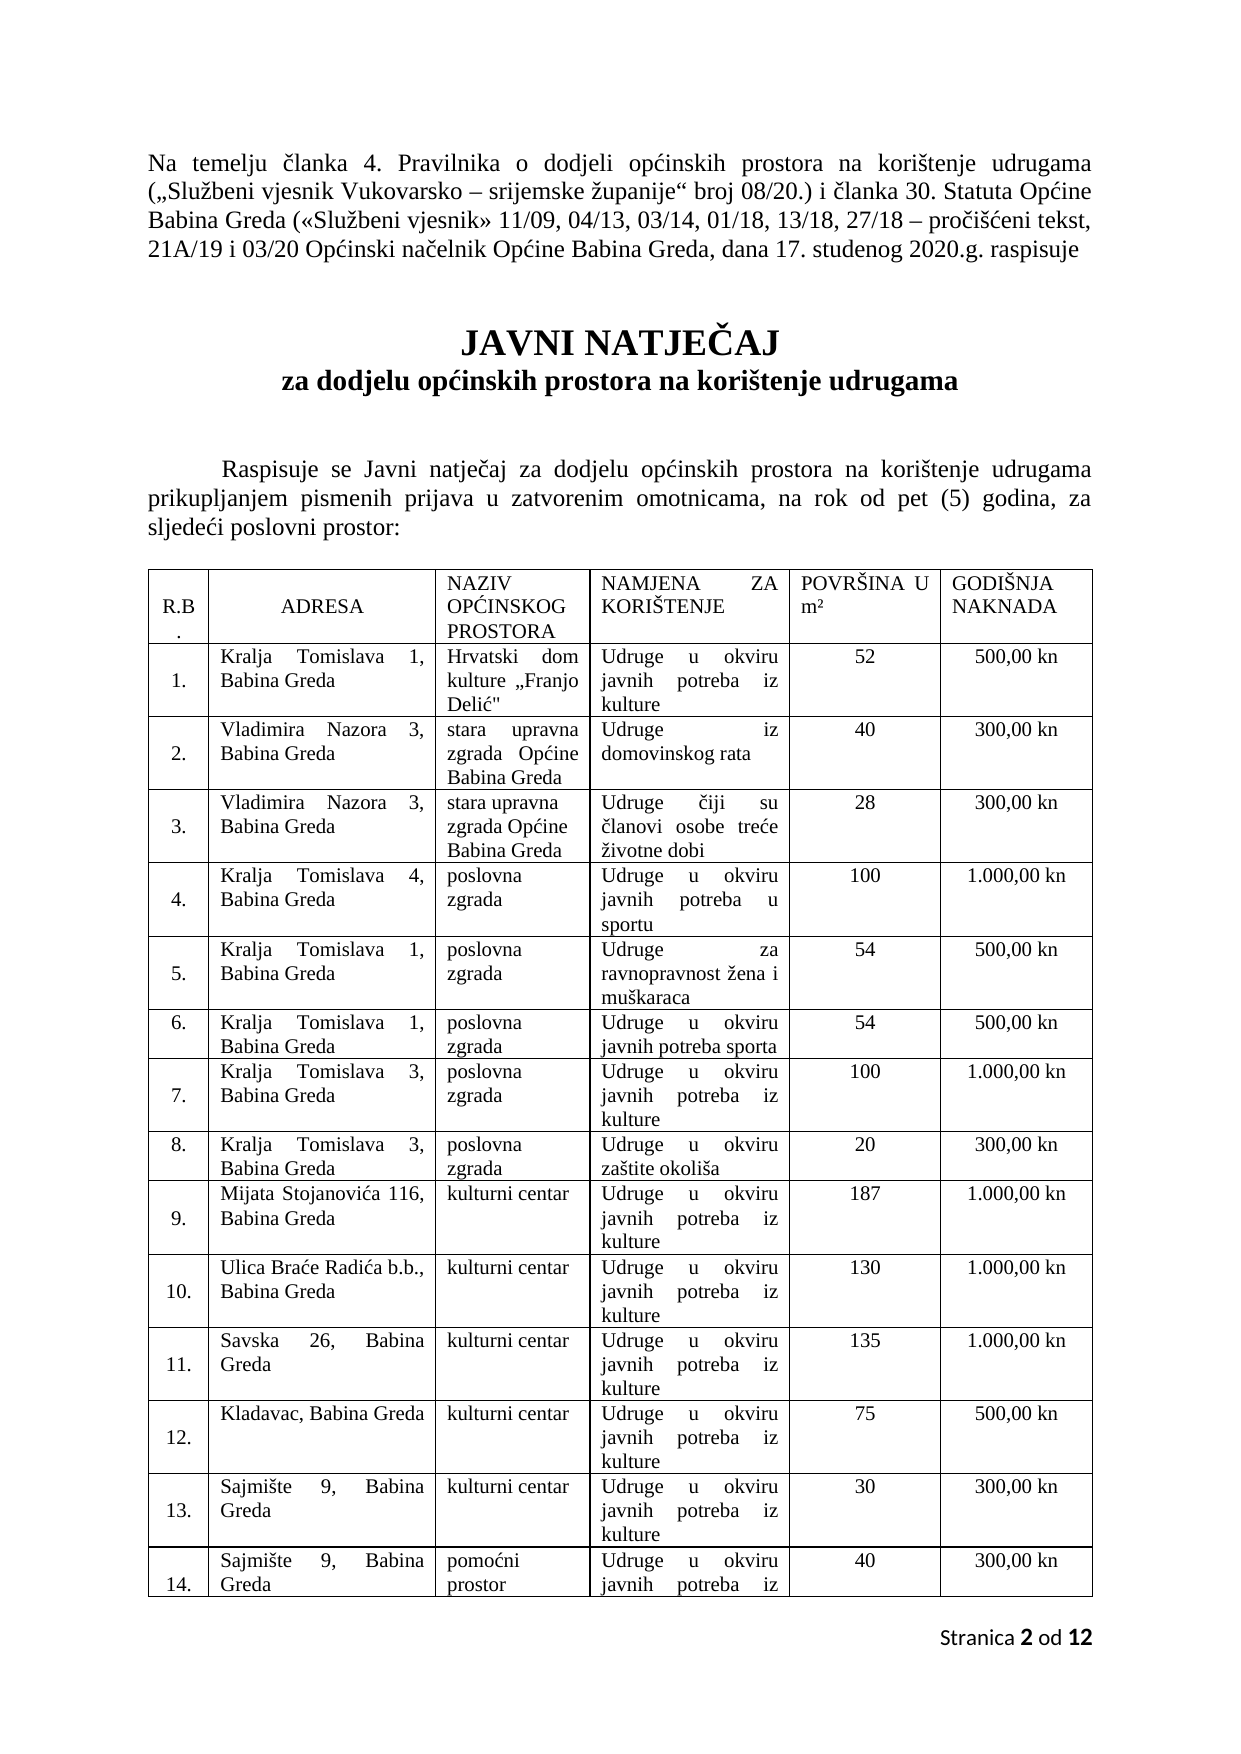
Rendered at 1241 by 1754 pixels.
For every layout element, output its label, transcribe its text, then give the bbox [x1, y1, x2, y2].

table_cell poslovna zgrada [436, 863, 589, 936]
table_header R.B. [149, 570, 208, 643]
table_cell Sajmište 9, Babina Greda [209, 1474, 435, 1546]
table_cell stara upravna zgrada Općine Babina Greda [436, 790, 589, 862]
table_cell Kladavac, Babina Greda [209, 1401, 435, 1473]
table_cell Vladimira Nazora 3, Babina Greda [209, 717, 435, 789]
table_cell Udruge u okviru javnih potreba iz kulture [591, 1401, 789, 1473]
table_cell Kralja Tomislava 1, Babina Greda [209, 937, 435, 1009]
table_cell kulturni centar [436, 1255, 589, 1327]
table_header POVRŠINA U m² [790, 570, 940, 643]
text Raspisuje se Javni natječaj za dodjelu općinskih prostora na korištenje udrugama prikupljanjem pismenih prijava u zatvorenim omotnicama, na rok od pet (5) godina, za sljedeći poslovni prostor: [148, 454, 1092, 541]
table_cell Udruge u okviru javnih potreba iz kulture [591, 1328, 789, 1400]
table_cell 10. [149, 1255, 208, 1327]
table_cell 9. [149, 1181, 208, 1253]
table_cell 500,00 kn [941, 644, 1092, 716]
table_cell poslovna zgrada [436, 1059, 589, 1131]
table_cell Mijata Stojanovića 116, Babina Greda [209, 1181, 435, 1253]
table_cell 1.000,00 kn [941, 1059, 1092, 1131]
text za dodjelu općinskih prostora na korištenje udrugama [148, 363, 1092, 397]
table_cell 14. [149, 1548, 208, 1596]
table_cell 8. [149, 1132, 208, 1180]
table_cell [209, 1548, 435, 1596]
table_cell 3. [149, 790, 208, 862]
table_cell stara upravna zgrada Općine Babina Greda [436, 717, 589, 789]
table_cell 500,00 kn [941, 1401, 1092, 1473]
table_cell 300,00 kn [941, 1548, 1092, 1596]
table_cell 100 [790, 863, 940, 936]
table_cell 300,00 kn [941, 717, 1092, 789]
table_cell Udruge u okviru zaštite okoliša [591, 1132, 789, 1180]
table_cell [591, 1548, 789, 1596]
table_cell 30 [790, 1474, 940, 1546]
table_cell 40 [790, 1548, 940, 1596]
table_header GODIŠNJA NAKNADA [941, 570, 1092, 643]
table_cell Udruge iz domovinskog rata [591, 717, 789, 789]
table_header NAMJENA ZA KORIŠTENJE [591, 570, 789, 643]
table_cell 1.000,00 kn [941, 1181, 1092, 1253]
table_cell Kralja Tomislava 3, Babina Greda [209, 1132, 435, 1180]
table_cell Kralja Tomislava 3, Babina Greda [209, 1059, 435, 1131]
table_cell 130 [790, 1255, 940, 1327]
table_cell 20 [790, 1132, 940, 1180]
table_cell 500,00 kn [941, 937, 1092, 1009]
table_cell 13. [149, 1474, 208, 1546]
table_cell 187 [790, 1181, 940, 1253]
table_cell 75 [790, 1401, 940, 1473]
table_cell 28 [790, 790, 940, 862]
table_cell 300,00 kn [941, 1132, 1092, 1180]
table_cell Udruge za ravnopravnost žena i muškaraca [690, 937, 789, 1009]
table_cell Ulica Braće Radića b.b., Babina Greda [209, 1255, 435, 1327]
table_cell 500,00 kn [941, 1010, 1092, 1058]
table_cell 7. [149, 1059, 208, 1131]
table_cell 300,00 kn [941, 790, 1092, 862]
table_cell 52 [790, 644, 940, 716]
table_cell 54 [790, 1010, 940, 1058]
table_cell kulturni centar [436, 1401, 589, 1473]
table_cell 12. [149, 1401, 208, 1473]
table_cell poslovna zgrada [436, 937, 589, 1009]
table_cell kulturni centar [436, 1474, 589, 1546]
table_header NAZIV OPĆINSKOG PROSTORA [436, 570, 589, 643]
table_cell 1.000,00 kn [941, 1255, 1092, 1327]
text Na temelju članka 4. Pravilnika o dodjeli općinskih prostora na korištenje udrugama („Službeni vjesnik Vukovarsko – srijemske županije“ broj 08/20.) i članka 30. Statuta Općine Babina Greda («Službeni vjesnik» 11/09, 04/13, 03/14, 01/18, 13/18, 27/18 – pročišćeni tekst, 21A/19 i 03/20 Općinski načelnik Općine Babina Greda, dana 17. studenog 2020.g. raspisuje [148, 148, 1092, 263]
table_cell Udruge u okviru javnih potreba iz kulture [591, 1255, 789, 1327]
table_cell Udruge u okviru javnih potreba sporta [591, 1010, 789, 1058]
table_cell Savska 26, Babina Greda [209, 1328, 435, 1400]
table_header ADRESA [209, 570, 435, 643]
table_cell 40 [790, 717, 940, 789]
table_cell 100 [790, 1059, 940, 1131]
table_cell 1.000,00 kn [941, 1328, 1092, 1400]
table_cell poslovna zgrada [436, 1010, 589, 1058]
table_cell kulturni centar [436, 1328, 589, 1400]
table_cell Udruge u okviru javnih potreba iz kulture [591, 644, 789, 716]
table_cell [436, 1548, 589, 1596]
table_cell kulturni centar [436, 1181, 589, 1253]
table_cell poslovna zgrada [436, 1132, 589, 1180]
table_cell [591, 1474, 789, 1546]
table_cell Udruge u okviru javnih potreba u sportu [591, 863, 789, 936]
table_cell 300,00 kn [941, 1474, 1092, 1546]
table_cell 2. [149, 717, 208, 789]
table_cell 5. [149, 937, 208, 1009]
table_cell 54 [790, 937, 940, 1009]
table_cell Kralja Tomislava 1, Babina Greda [209, 644, 435, 716]
table_cell Kralja Tomislava 4, Babina Greda [209, 863, 435, 936]
table_cell 135 [790, 1328, 940, 1400]
table_cell Udruge u okviru javnih potreba iz kulture [591, 1059, 789, 1131]
table_cell Udruge čiji su članovi osobe treće životne dobi [591, 790, 789, 862]
table_cell 6. [149, 1010, 208, 1058]
table_cell Vladimira Nazora 3, Babina Greda [209, 790, 435, 862]
table_cell 1. [149, 644, 208, 716]
text JAVNI NATJEČAJ [148, 320, 1092, 363]
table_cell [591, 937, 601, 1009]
table_cell 1.000,00 kn [941, 863, 1092, 936]
table_cell 11. [149, 1328, 208, 1400]
table_cell Kralja Tomislava 1, Babina Greda [209, 1010, 435, 1058]
table_cell Hrvatski dom kulture „Franjo Delić" [436, 644, 589, 716]
table_cell 4. [149, 863, 208, 936]
table_cell Udruge u okviru javnih potreba iz kulture [591, 1181, 789, 1253]
